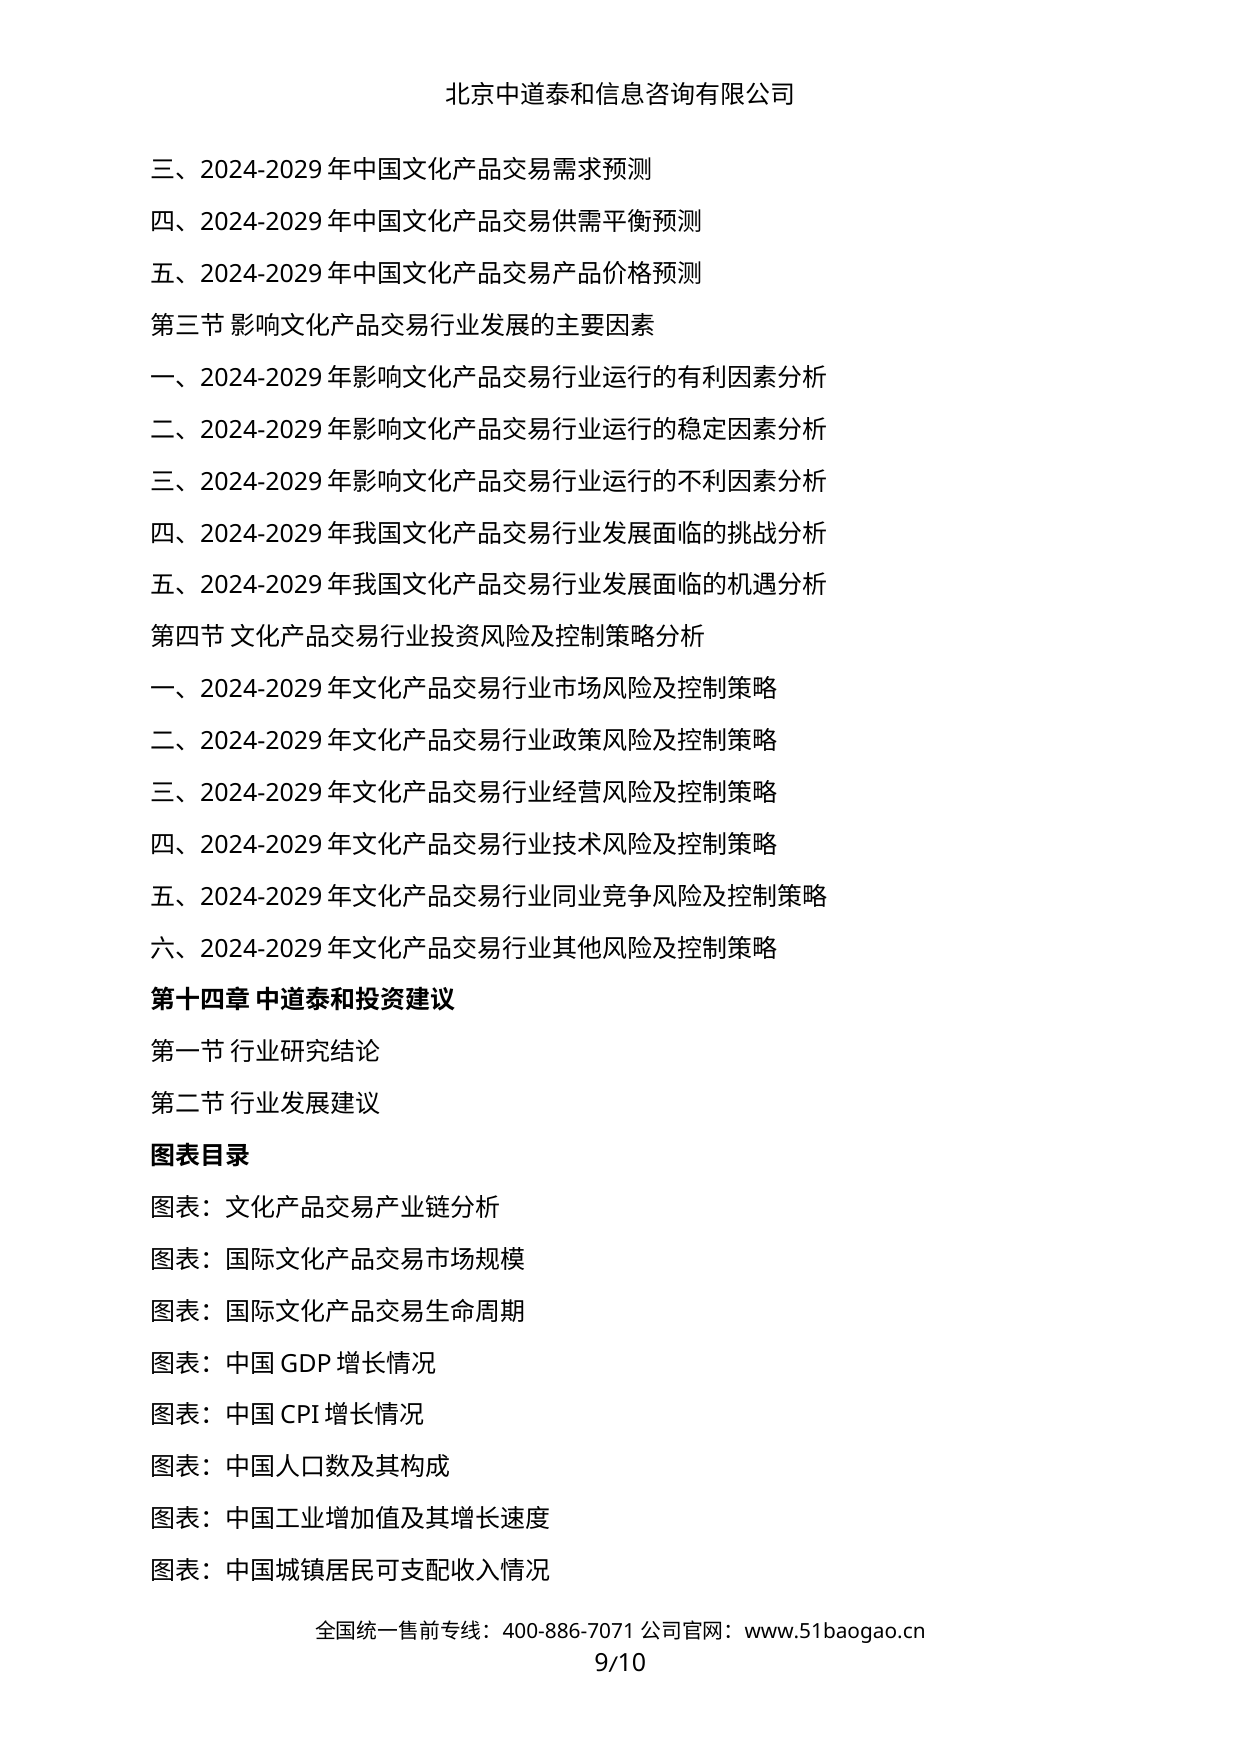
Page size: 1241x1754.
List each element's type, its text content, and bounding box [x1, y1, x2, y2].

text 图表：中国人口数及其构成 [150, 1447, 1090, 1483]
text 图表：文化产品交易产业链分析 [150, 1187, 1090, 1224]
text 一、2024-2029年影响文化产品交易行业运行的有利因素分析 [150, 357, 1090, 394]
text 二、2024-2029年影响文化产品交易行业运行的稳定因素分析 [150, 409, 1090, 446]
text 三、2024-2029年文化产品交易行业经营风险及控制策略 [150, 772, 1090, 809]
text 第一节 行业研究结论 [150, 1032, 1090, 1068]
text 五、2024-2029年我国文化产品交易行业发展面临的机遇分析 [150, 565, 1090, 601]
text 图表目录 [150, 1136, 1090, 1172]
text 四、2024-2029年文化产品交易行业技术风险及控制策略 [150, 824, 1090, 861]
text 四、2024-2029年我国文化产品交易行业发展面临的挑战分析 [150, 513, 1090, 549]
text 一、2024-2029年文化产品交易行业市场风险及控制策略 [150, 669, 1090, 705]
text 第四节 文化产品交易行业投资风险及控制策略分析 [150, 617, 1090, 653]
text 第十四章 中道泰和投资建议 [150, 980, 1090, 1016]
text 图表：国际文化产品交易生命周期 [150, 1291, 1090, 1327]
text 五、2024-2029年中国文化产品交易产品价格预测 [150, 254, 1090, 290]
text 图表：中国工业增加值及其增长速度 [150, 1499, 1090, 1535]
text 三、2024-2029年中国文化产品交易需求预测 [150, 150, 1090, 186]
text 第二节 行业发展建议 [150, 1084, 1090, 1120]
text 二、2024-2029年文化产品交易行业政策风险及控制策略 [150, 721, 1090, 757]
text 图表：中国GDP增长情况 [150, 1343, 1090, 1379]
text 六、2024-2029年文化产品交易行业其他风险及控制策略 [150, 928, 1090, 964]
text 三、2024-2029年影响文化产品交易行业运行的不利因素分析 [150, 461, 1090, 497]
text 第三节 影响文化产品交易行业发展的主要因素 [150, 306, 1090, 342]
text 五、2024-2029年文化产品交易行业同业竞争风险及控制策略 [150, 876, 1090, 912]
text 图表：国际文化产品交易市场规模 [150, 1239, 1090, 1276]
text 四、2024-2029年中国文化产品交易供需平衡预测 [150, 202, 1090, 238]
text 图表：中国CPI增长情况 [150, 1395, 1090, 1431]
text 图表：中国城镇居民可支配收入情况 [150, 1551, 1090, 1587]
